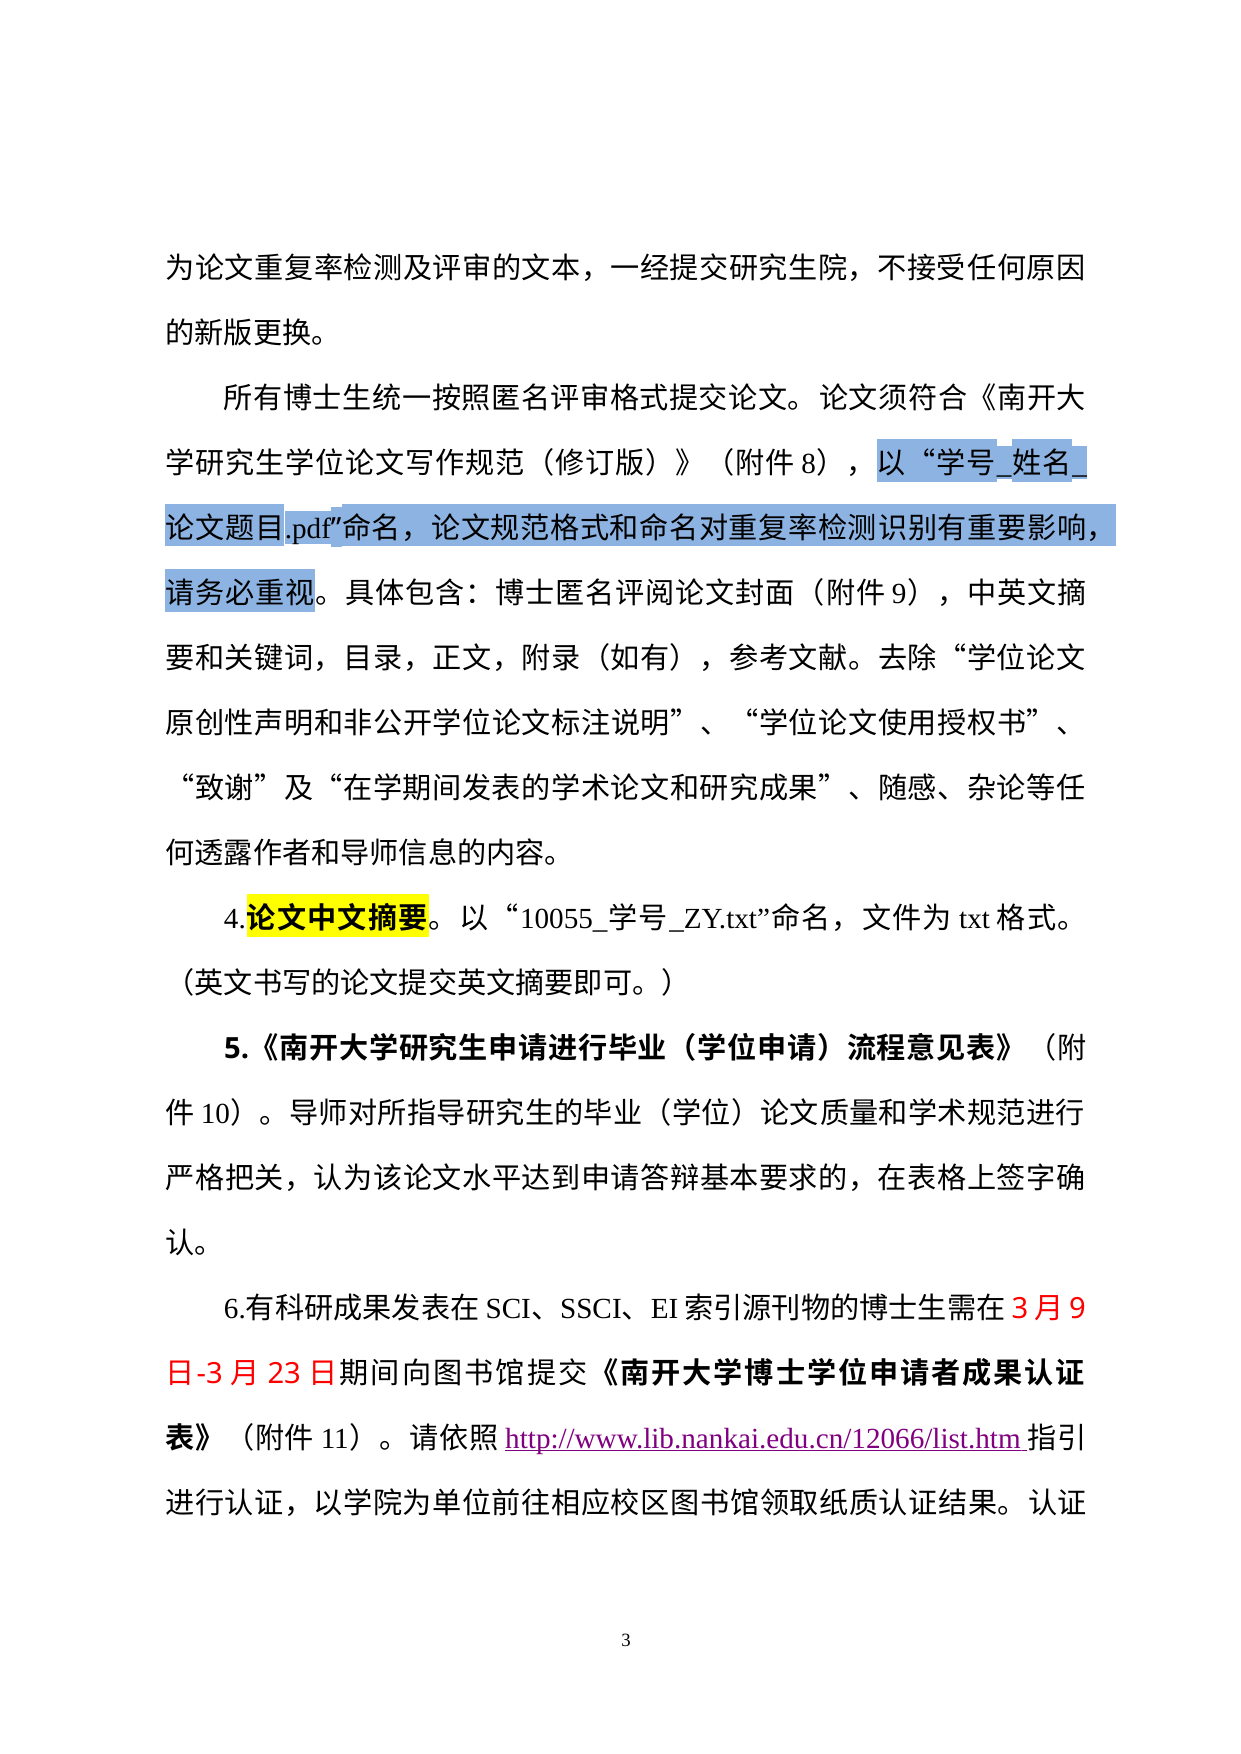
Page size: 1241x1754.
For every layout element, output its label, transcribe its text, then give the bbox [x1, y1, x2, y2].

list 5.《南开大学研究生申请进行毕业（学位申请）流程意见表》（附件10）。导师对所指导研究生的毕业（学位）论文质量和学术规范进行严格把关，认为该论文水平达到申请答辩基本要求的，在表格上签字确认。 [165, 1013, 1087, 1273]
list 4.论文中文摘要。以“10055_学号_ZY.txt”命名，文件为txt格式。（英文书写的论文提交英文摘要即可。） [165, 883, 1087, 1013]
text 所有博士生统一按照匿名评审格式提交论文。论文须符合《南开大学研究生学位论文写作规范（修订版）》（附件8），以“学号_姓名_论文题目.pdf”命名，论文规范格式和命名对重复率检测识别有重要影响，请务必重视。具体包含：博士匿名评阅论文封面（附件9），中英文摘要和关键词，目录，正文，附录（如有），参考文献。去除“学位论文原创性声明和非公开学位论文标注说明”、“学位论文使用授权书”、“致谢”及“在学期间发表的学术论文和研究成果”、随感、杂论等任何透露作者和导师信息的内容。 [165, 363, 1087, 883]
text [165, 233, 1087, 363]
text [165, 1273, 1087, 1533]
